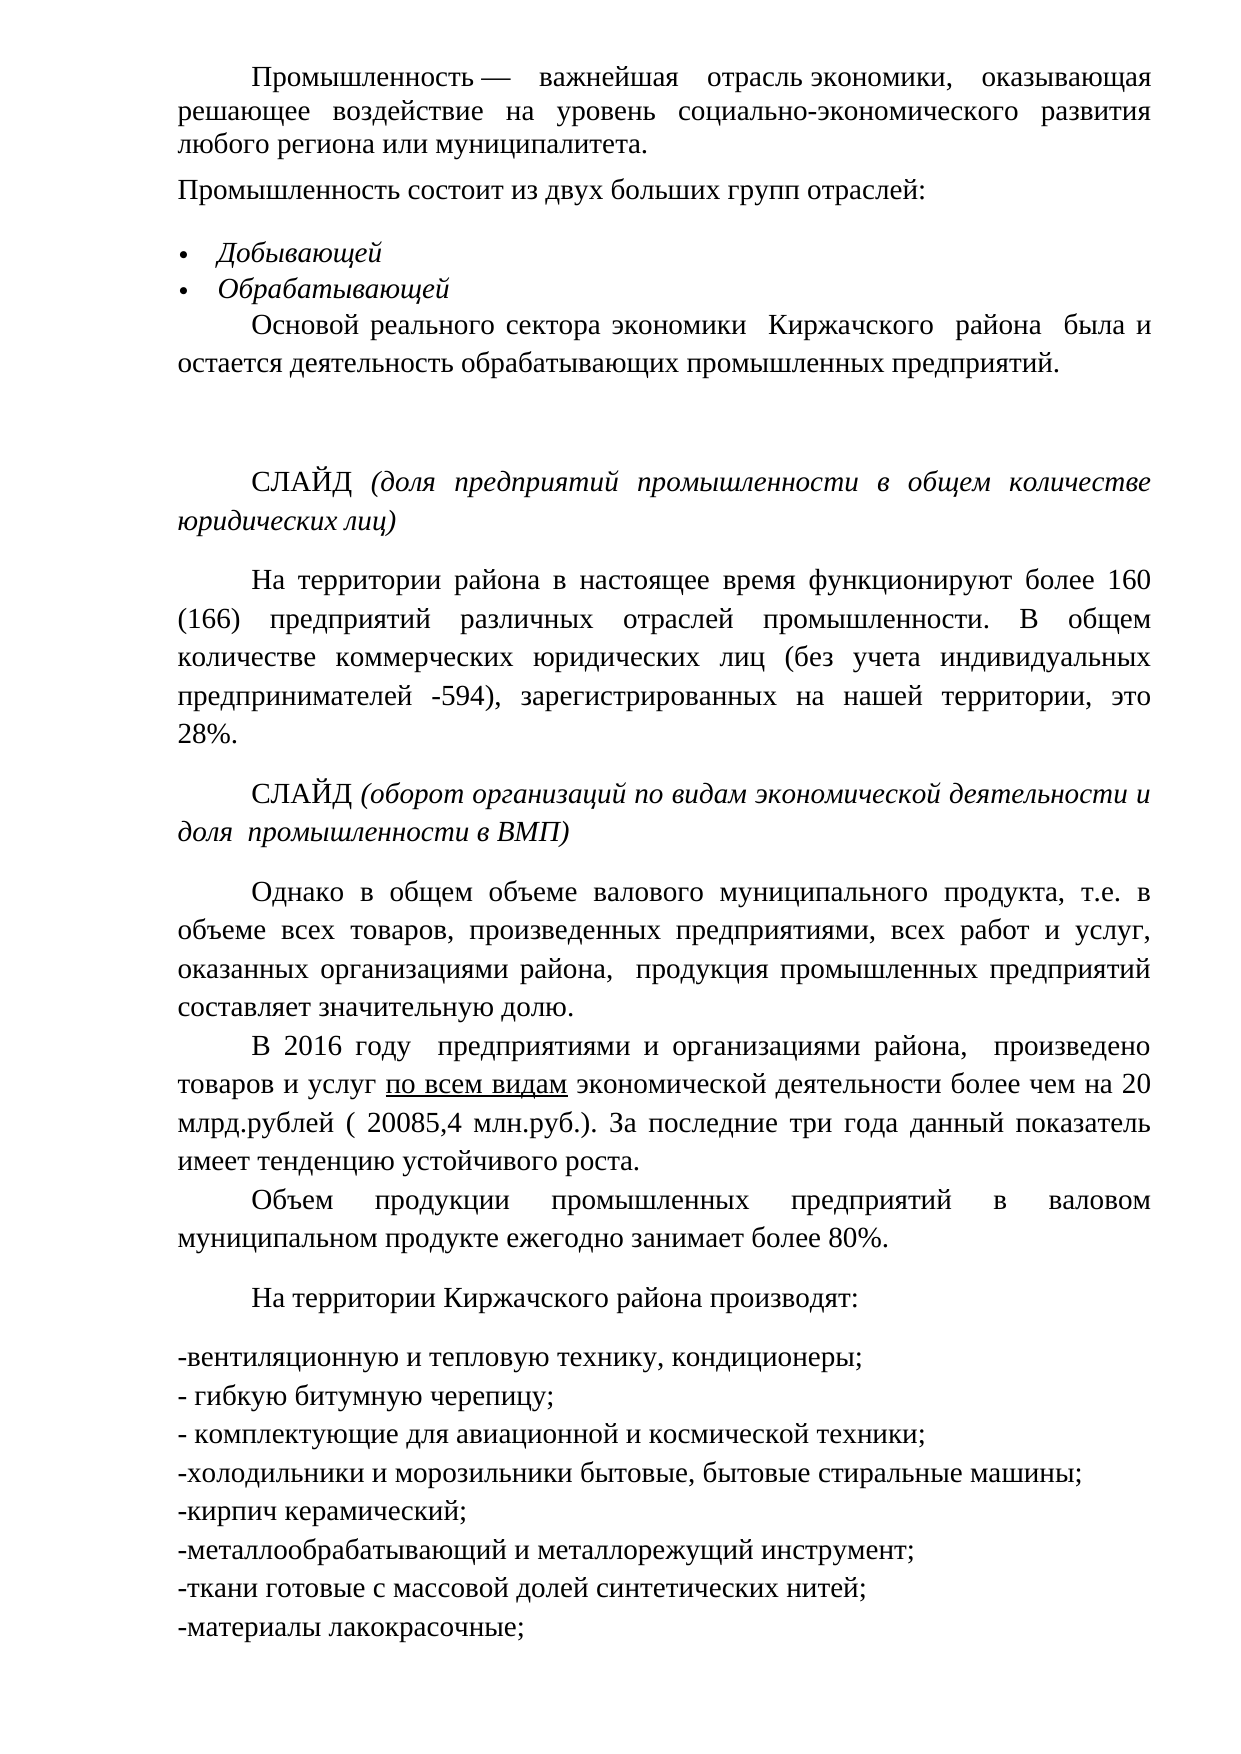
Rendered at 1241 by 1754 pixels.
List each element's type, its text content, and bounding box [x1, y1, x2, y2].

text - комплектующие для авиационной и космической техники; [177, 1416, 1152, 1450]
text - гибкую битумную черепицу; [177, 1378, 1152, 1411]
list Добывающей [180, 235, 1152, 268]
text Объем продукции промышленных предприятий в валовом муниципальном продукте ежегодно занимает более 80%. [177, 1182, 1152, 1254]
text -кирпич керамический; [177, 1493, 1147, 1527]
text На территории района в настоящее время функционируют более 160 (166) предприятий различных отраслей промышленности. В общем количестве коммерческих юридических лиц (без учета индивидуальных предпринимателей -594), зарегистрированных на нашей территории, это 28%. [177, 562, 1152, 750]
text На территории Киржачского района производят: [177, 1280, 1152, 1313]
text СЛАЙД (оборот организаций по видам экономической деятельности и доля промышленности в ВМП) [177, 776, 1152, 848]
text -вентиляционную и тепловую технику, кондиционеры; [177, 1339, 1152, 1373]
text -холодильники и морозильники бытовые, бытовые стиральные машины; [177, 1455, 1152, 1488]
text -материалы лакокрасочные; [177, 1609, 1147, 1643]
text -ткани готовые с массовой долей синтетических нитей; [177, 1571, 1152, 1604]
text Однако в общем объеме валового муниципального продукта, т.е. в объеме всех товаров, произведенных предприятиями, всех работ и услуг, оказанных организациями района, продукция промышленных предприятий составляет значительную долю. [177, 874, 1152, 1023]
list Обрабатывающей [180, 271, 1152, 304]
text -металлообрабатывающий и металлорежущий инструмент; [177, 1532, 1147, 1566]
text Промышленность — важнейшая отрасль экономики, оказывающая решающее воздействие на уровень социально-экономического развития любого региона или муниципалитета. [177, 59, 1152, 160]
text Промышленность состоит из двух больших групп отраслей: [177, 172, 1152, 206]
text СЛАЙД (доля предприятий промышленности в общем количестве юридических лиц) [177, 464, 1152, 536]
text Основой реального сектора экономики Киржачского района была и остается деятельность обрабатывающих промышленных предприятий. [177, 307, 1152, 379]
text В 2016 году предприятиями и организациями района, произведено товаров и услуг по всем видам экономической деятельности более чем на 20 млрд.рублей ( 20085,4 млн.руб.). За последние три года данный показатель имеет тенденцию устойчивого роста. [177, 1028, 1152, 1177]
